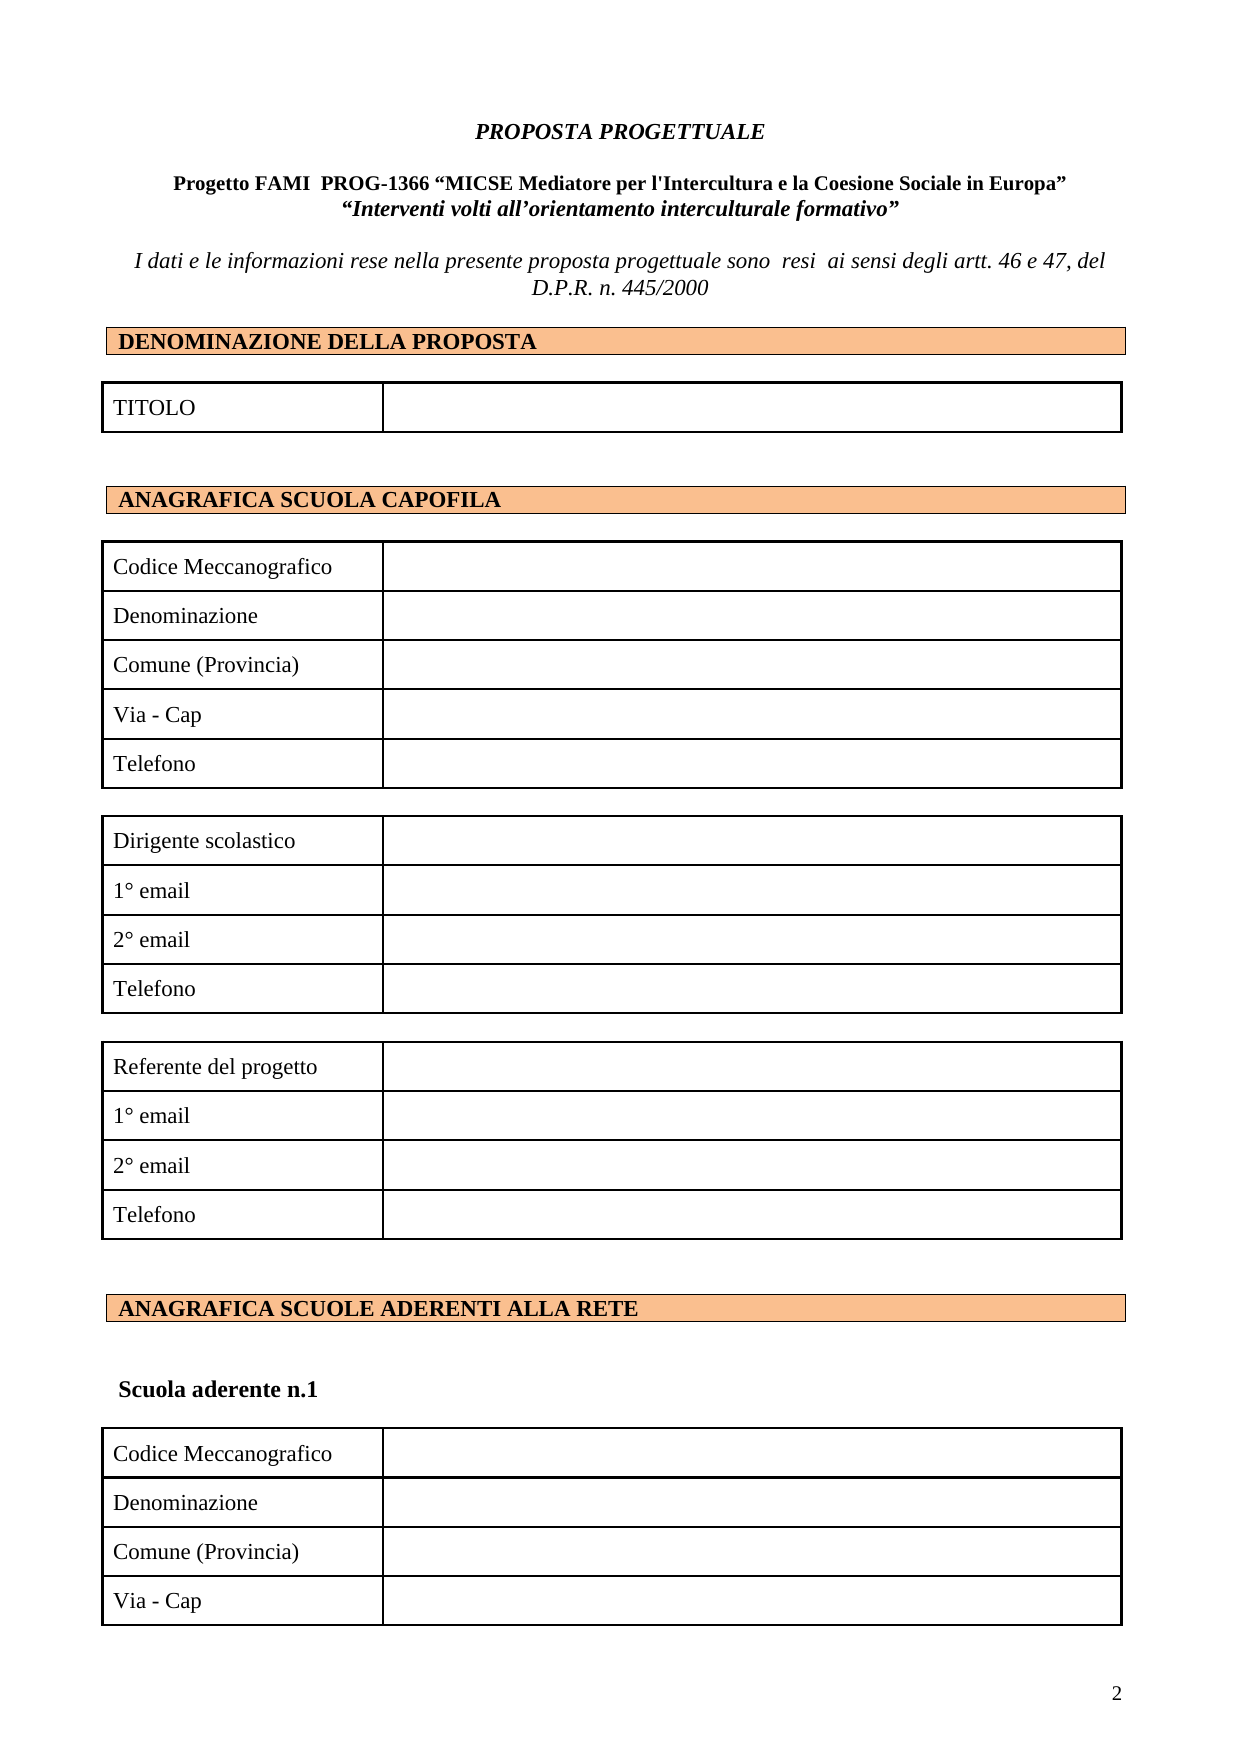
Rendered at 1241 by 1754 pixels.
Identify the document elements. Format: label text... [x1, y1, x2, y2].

table_cell [384, 1191, 1120, 1238]
table_header [384, 1043, 1120, 1090]
table_cell 1° email [104, 1092, 382, 1139]
table_cell Telefono [104, 740, 382, 787]
table_cell [384, 641, 1120, 688]
table_header DENOMINAZIONE DELLA PROPOSTA [107, 328, 1125, 354]
table_cell Via - Cap [104, 1577, 382, 1624]
table_cell [384, 916, 1120, 963]
table_cell [384, 690, 1120, 737]
text PROPOSTA PROGETTUALE [118, 118, 1122, 144]
table_cell [384, 965, 1120, 1012]
table_header Codice Meccanografico [104, 1429, 382, 1476]
table_cell [384, 1141, 1120, 1188]
table_cell [384, 1479, 1120, 1526]
table_cell Comune (Provincia) [104, 1528, 382, 1575]
table_cell 2° email [104, 916, 382, 963]
table_header TITOLO [104, 384, 382, 431]
table_cell Denominazione [104, 592, 382, 639]
table_cell Telefono [104, 965, 382, 1012]
table_cell [384, 592, 1120, 639]
table_header ANAGRAFICA SCUOLA CAPOFILA [107, 487, 1125, 513]
text “Interventi volti all’orientamento interculturale formativo” [118, 195, 1122, 221]
table_header ANAGRAFICA SCUOLE ADERENTI ALLA RETE [107, 1295, 1125, 1321]
table_header [384, 384, 1120, 431]
table_cell Telefono [104, 1191, 382, 1238]
table_header Codice Meccanografico [104, 543, 382, 589]
table_header [384, 1429, 1120, 1476]
table_cell Denominazione [104, 1479, 382, 1526]
table_cell [384, 1528, 1120, 1575]
table_header [384, 817, 1120, 864]
table_cell 2° email [104, 1141, 382, 1188]
text I dati e le informazioni rese nella presente proposta progettuale sono resi ai sensi degli artt. 46 e 47, del D.P.R. n. 445/2000 [118, 248, 1122, 300]
text Progetto FAMI PROG-1366 “MICSE Mediatore per l'Intercultura e la Coesione Sociale in Europa” [118, 171, 1122, 195]
table_header Dirigente scolastico [104, 817, 382, 864]
table_cell [384, 866, 1120, 914]
table_cell Via - Cap [104, 690, 382, 737]
text Scuola aderente n.1 [118, 1375, 1122, 1402]
table_cell [384, 740, 1120, 787]
table_cell 1° email [104, 866, 382, 914]
table_header [384, 543, 1120, 589]
table_header Referente del progetto [104, 1043, 382, 1090]
table_cell [384, 1577, 1120, 1624]
table_cell [384, 1092, 1120, 1139]
table_cell Comune (Provincia) [104, 641, 382, 688]
